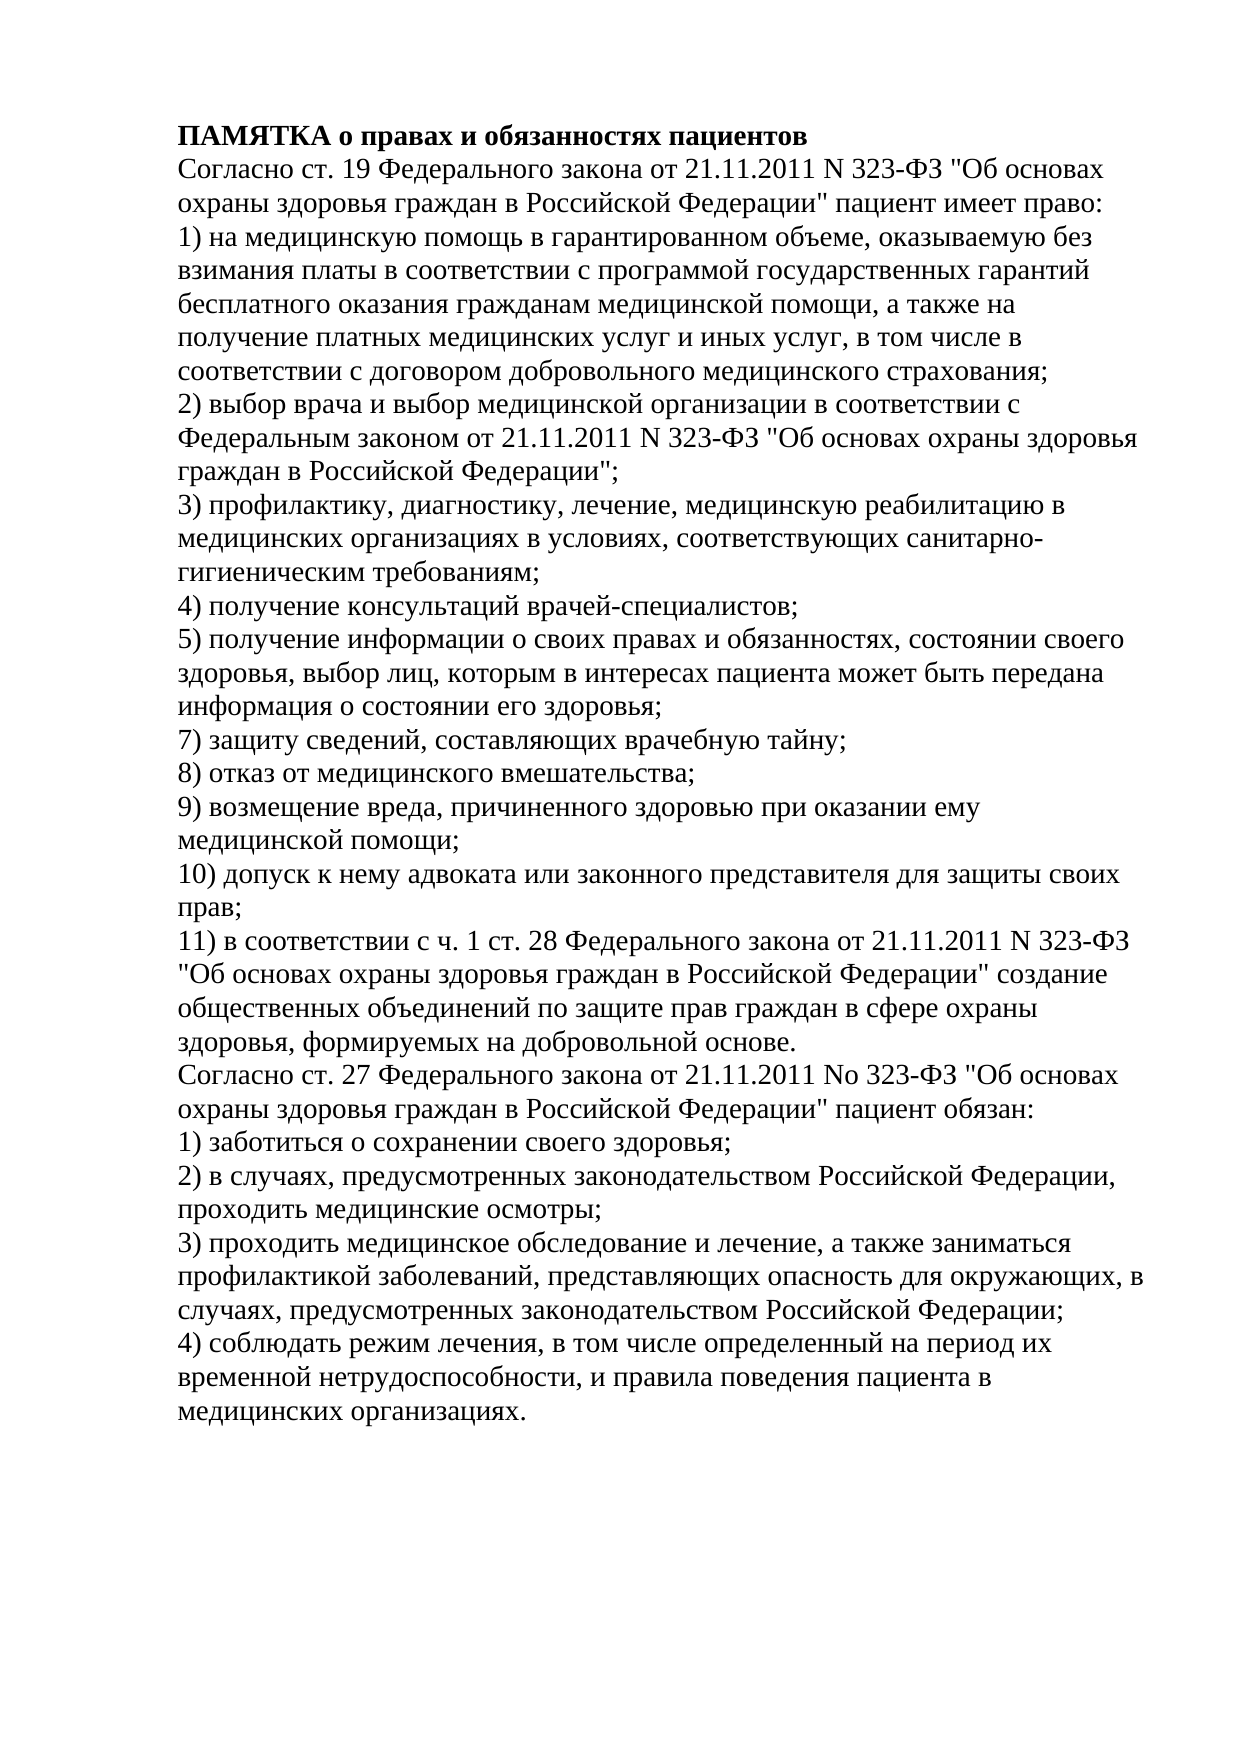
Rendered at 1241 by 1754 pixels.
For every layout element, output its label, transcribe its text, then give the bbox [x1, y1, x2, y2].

text 9) возмещение вреда, причиненного здоровью при оказании ему медицинской помощи; 10) допуск к нему адвоката или законного представителя для защиты своих прав; 11) в соответствии с ч. 1 ст. 28 Федерального закона от 21.11.2011 N 323-ФЗ "Об основах охраны здоровья граждан в Российской Федерации" создание общественных объединений по защите прав граждан в сфере охраны здоровья, формируемых на добровольной основе. Согласно ст. 27 Федерального закона от 21.11.2011 No 323-ФЗ "Об основах охраны здоровья граждан в Российской Федерации" пациент обязан: 1) заботиться о сохранении своего здоровья; 2) в случаях, предусмотренных законодательством Российской Федерации, проходить медицинские осмотры; 3) проходить медицинское обследование и лечение, а также заниматься профилактикой заболеваний, представляющих опасность для окружающих, в случаях, предусмотренных законодательством Российской Федерации; 4) соблюдать режим лечения, в том числе определенный на период их временной нетрудоспособности, и правила поведения пациента в медицинских организациях. [177, 789, 1152, 1426]
text ПАМЯТКА о правах и обязанностях пациентов Согласно ст. 19 Федерального закона от 21.11.2011 N 323-ФЗ "Об основах охраны здоровья граждан в Российской Федерации" пациент имеет право: 1) на медицинскую помощь в гарантированном объеме, оказываемую без взимания платы в соответствии с программой государственных гарантий бесплатного оказания гражданам медицинской помощи, а также на получение платных медицинских услуг и иных услуг, в том числе в соответствии с договором добровольного медицинского страхования; 2) выбор врача и выбор медицинской организации в соответствии с Федеральным законом от 21.11.2011 N 323-ФЗ "Об основах охраны здоровья граждан в Российской Федерации"; 3) профилактику, диагностику, лечение, медицинскую реабилитацию в медицинских организациях в условиях, соответствующих санитарно-гигиеническим требованиям; 4) получение консультаций врачей-специалистов; 5) получение информации о своих правах и обязанностях, состоянии своего здоровья, выбор лиц, которым в интересах пациента может быть передана информация о состоянии его здоровья; 7) защиту сведений, составляющих врачебную тайну; 8) отказ от медицинского вмешательства; [177, 118, 1152, 789]
